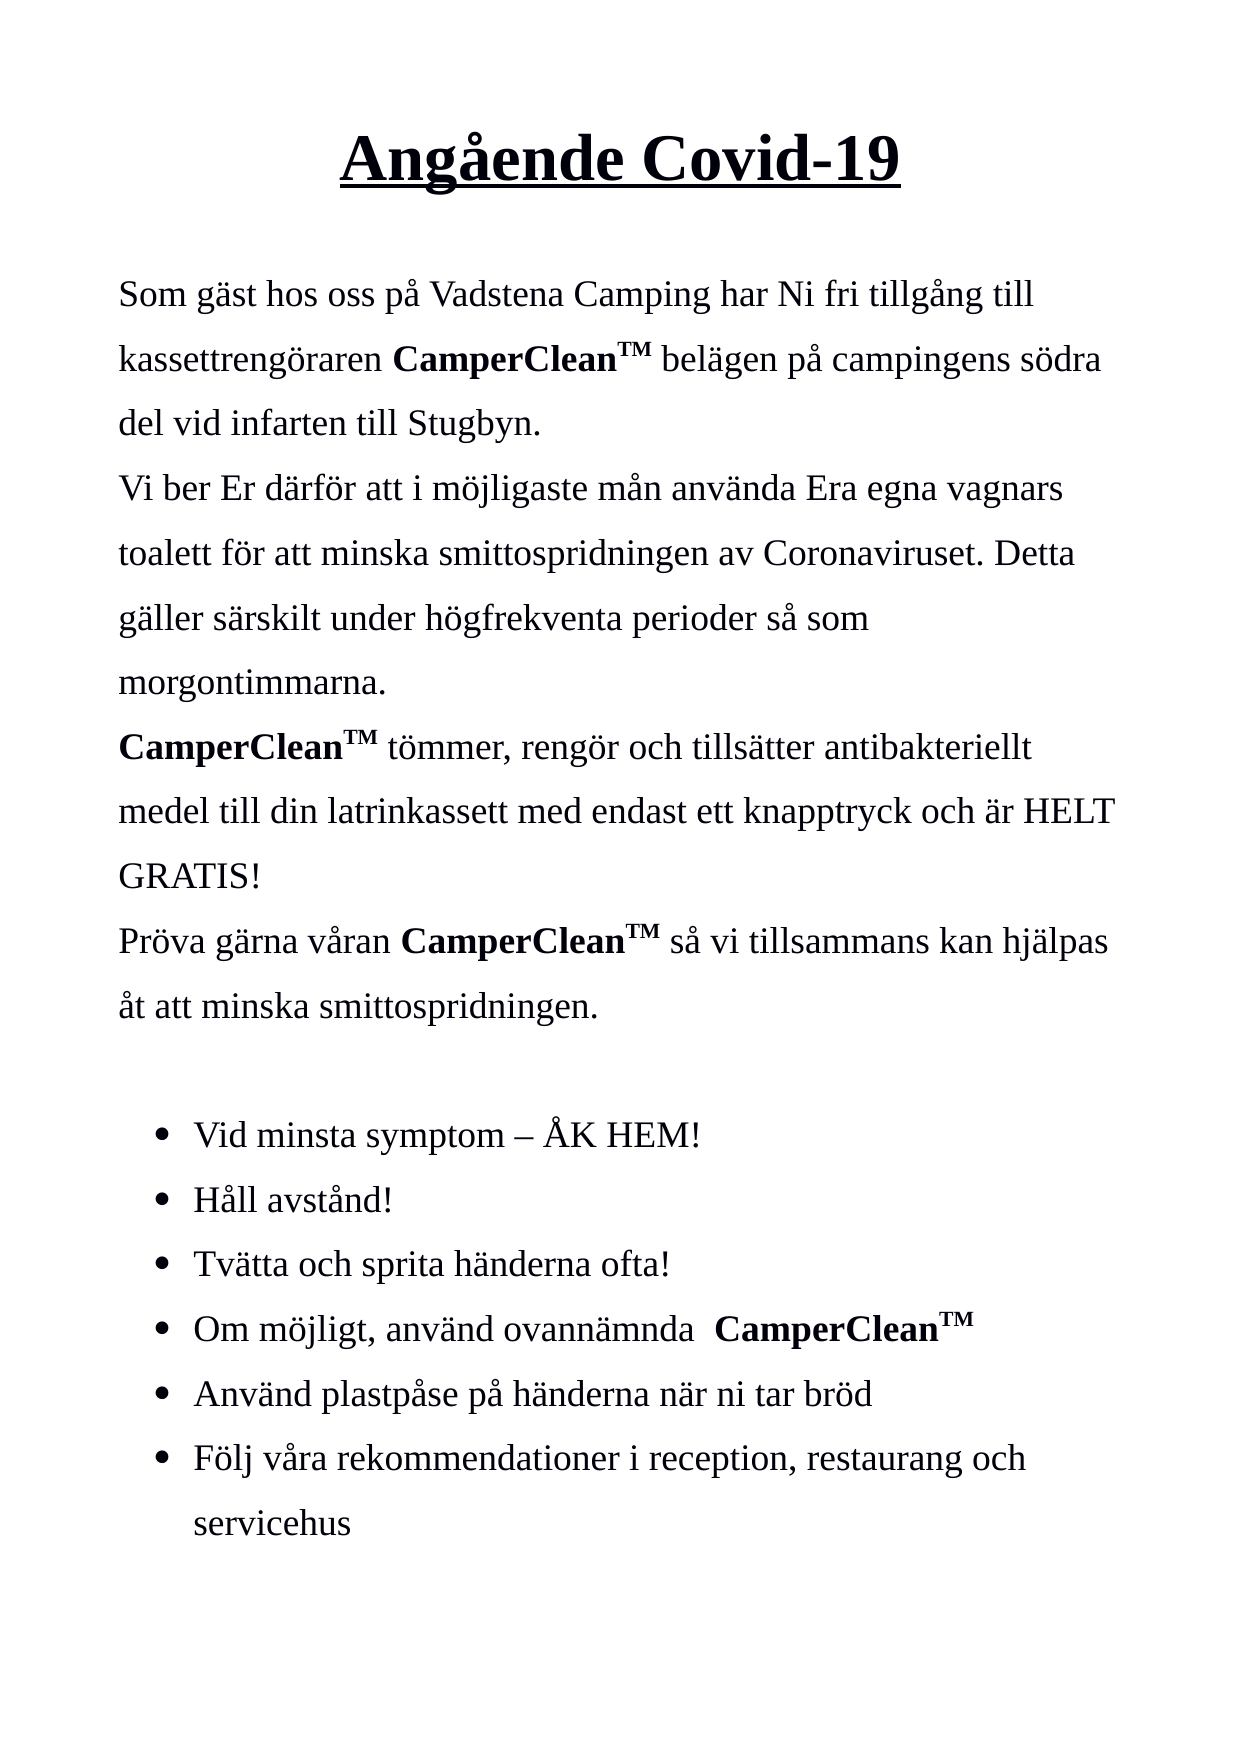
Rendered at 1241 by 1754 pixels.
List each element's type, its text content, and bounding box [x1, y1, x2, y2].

text CamperCleanTM tömmer, rengör och tillsätter antibakteriellt medel till din latrinkassett med endast ett knapptryck och är HELT GRATIS! [118, 724, 1122, 897]
list Vid minsta symptom – ÅK HEM! [156, 1112, 1122, 1156]
text Angående Covid-19 [118, 118, 1122, 195]
list Håll avstånd! [156, 1177, 1122, 1220]
text Pröva gärna våran CamperCleanTM så vi tillsammans kan hjälpas åt att minska smittospridningen. [118, 918, 1122, 1026]
list Tvätta och sprita händerna ofta! [156, 1242, 1122, 1285]
list Om möjligt, använd ovannämnda CamperCleanTM [156, 1306, 1122, 1349]
text Vi ber Er därför att i möjligaste mån använda Era egna vagnars toalett för att minska smittospridningen av Coronaviruset. Detta gäller särskilt under högfrekventa perioder så som morgontimmarna. [118, 466, 1122, 703]
list Följ våra rekommendationer i reception, restaurang och servicehus [156, 1436, 1122, 1544]
list Använd plastpåse på händerna när ni tar bröd [156, 1371, 1122, 1414]
text Som gäst hos oss på Vadstena Camping har Ni fri tillgång till kassettrengöraren CamperCleanTM belägen på campingens södra del vid infarten till Stugbyn. [118, 271, 1122, 444]
